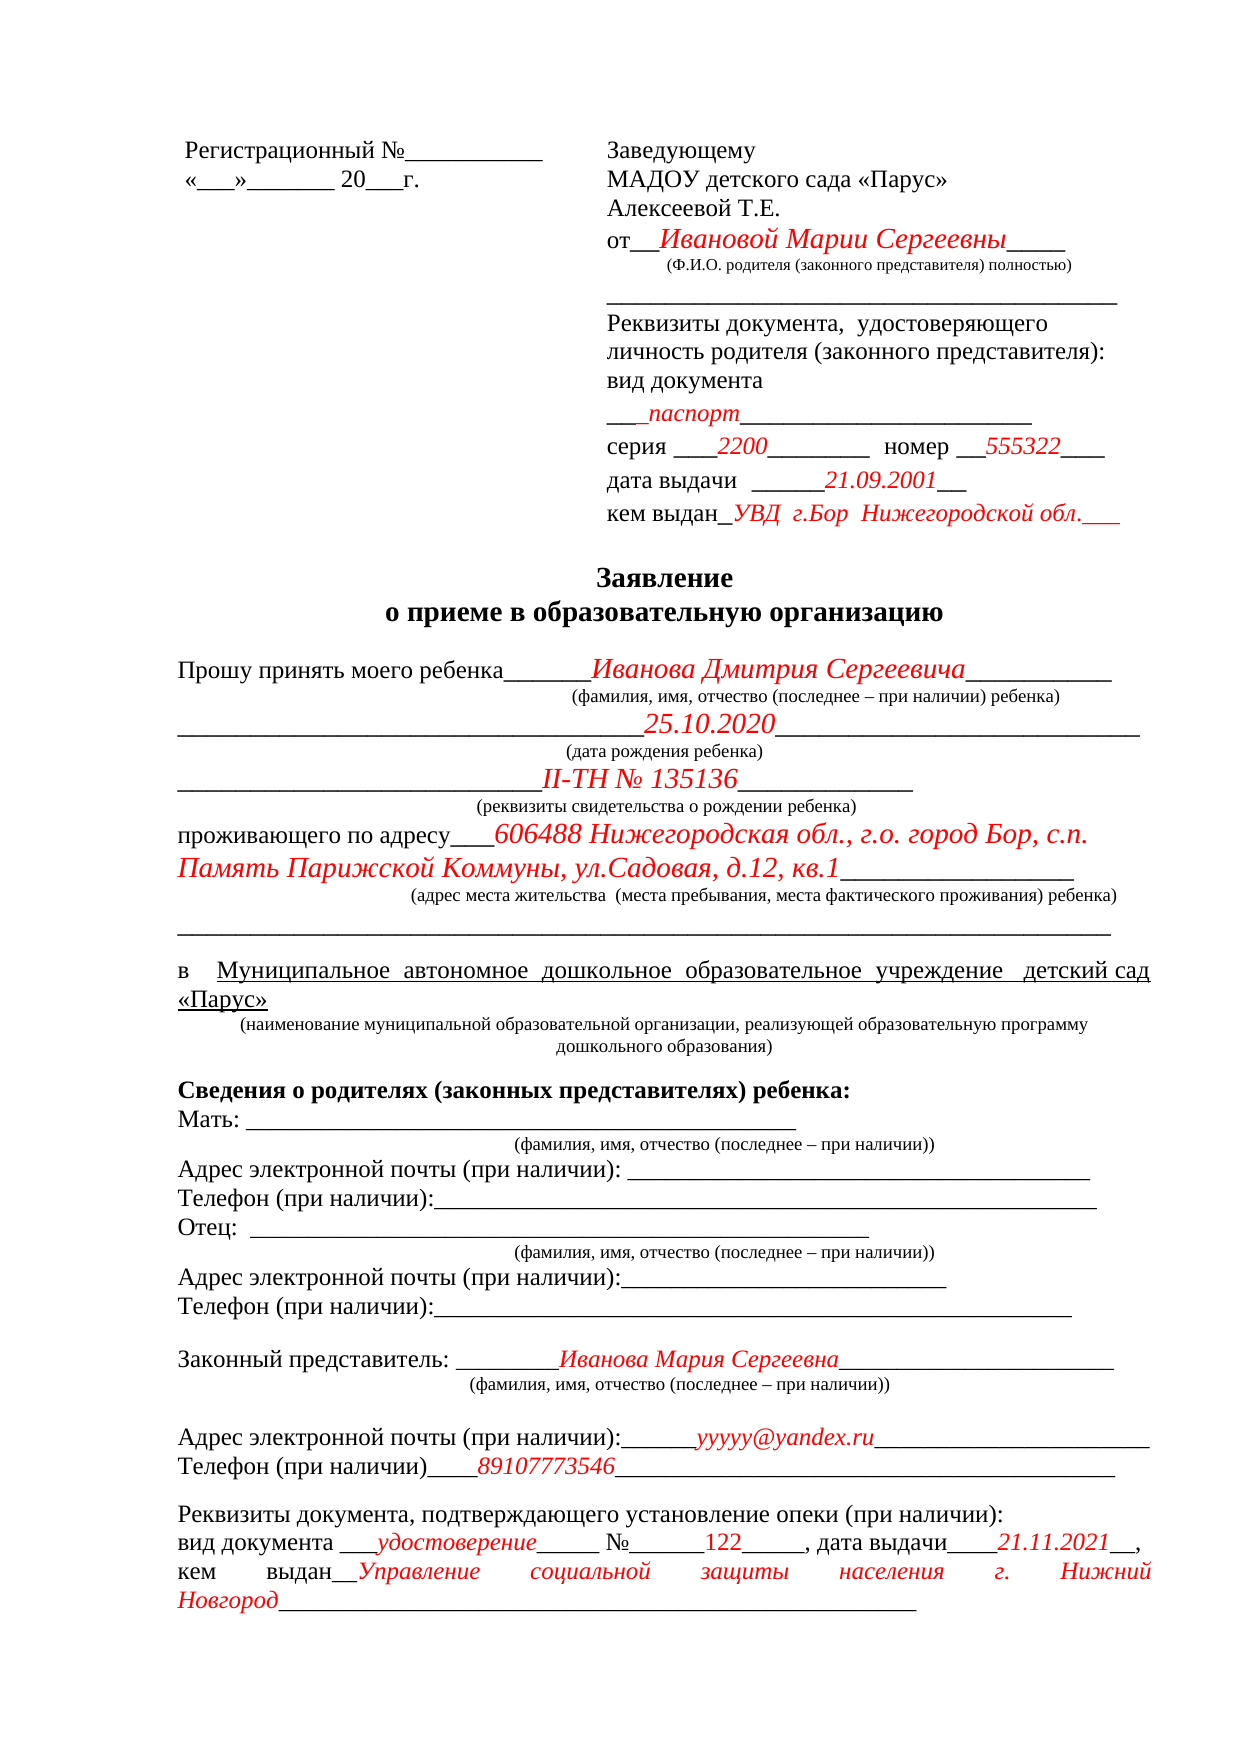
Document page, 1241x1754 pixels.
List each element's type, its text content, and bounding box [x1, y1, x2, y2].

text кем выдан__Управление социальной защиты населения г. Нижний Новгород___________________________________________________ [177, 1556, 1152, 1614]
text (фамилия, имя, отчество (последнее – при наличии)) [177, 1372, 1152, 1394]
text (дата рождения ребенка) [177, 740, 1152, 761]
text (фамилия, имя, отчество (последнее – при наличии) ребенка) [177, 685, 1152, 706]
text (фамилия, имя, отчество (последнее – при наличии)) [177, 1133, 1152, 1154]
text (фамилия, имя, отчество (последнее – при наличии)) [177, 1241, 1152, 1262]
text вид документа ___удостоверение_____ №______122_____, дата выдачи____21.11.2021__, [177, 1527, 1152, 1556]
text Сведения о родителях (законных представителях) ребенка: [177, 1075, 1152, 1104]
text дошкольного образования) [162, 1034, 1167, 1056]
text ________________________________________________________________ [177, 905, 1152, 939]
text Телефон (при наличии):_____________________________________________________ [177, 1183, 1152, 1212]
text Отец: ______________________________________________________ [177, 1212, 1152, 1241]
text Телефон (при наличии):___________________________________________________ [177, 1291, 1152, 1320]
text Мать: ____________________________________________ [177, 1104, 1152, 1133]
text ________________________________25.10.2020_________________________ [177, 706, 1152, 740]
text _________________________II-ТН № 135136____________ [177, 761, 1152, 795]
text Адрес электронной почты (при наличии):______yyyyy@yandex.ru______________________ [177, 1422, 1152, 1451]
text Адрес электронной почты (при наличии): _____________________________________ [177, 1154, 1152, 1183]
text Заявление [177, 560, 1152, 594]
text проживающего по адресу___606488 Нижегородская обл., г.о. город Бор, с.п. Память Парижской Коммуны, ул.Садовая, д.12, кв.1________________ [177, 817, 1152, 884]
text о приеме в образовательную организацию [177, 594, 1152, 627]
text Реквизиты документа, подтверждающего установление опеки (при наличии): [177, 1499, 1152, 1527]
text (наименование муниципальной образовательной организации, реализующей образовательную программу [162, 1013, 1167, 1034]
text Адрес электронной почты (при наличии):__________________________ [177, 1262, 1152, 1291]
text (реквизиты свидетельства о рождении ребенка) [177, 795, 1152, 817]
text Законный представитель: _________Иванова Мария Сергеевна________________________ [177, 1344, 1152, 1372]
text в Муниципальное автономное дошкольное образовательное учреждение детский сад «Парус» [177, 956, 1152, 1013]
text Телефон (при наличии)____89107773546________________________________________ [177, 1451, 1152, 1479]
text (адрес места жительства (места пребывания, места фактического проживания) ребенка) [177, 884, 1152, 905]
text Прошу принять моего ребенка______Иванова Дмитрия Сергеевича__________ [177, 651, 1152, 685]
